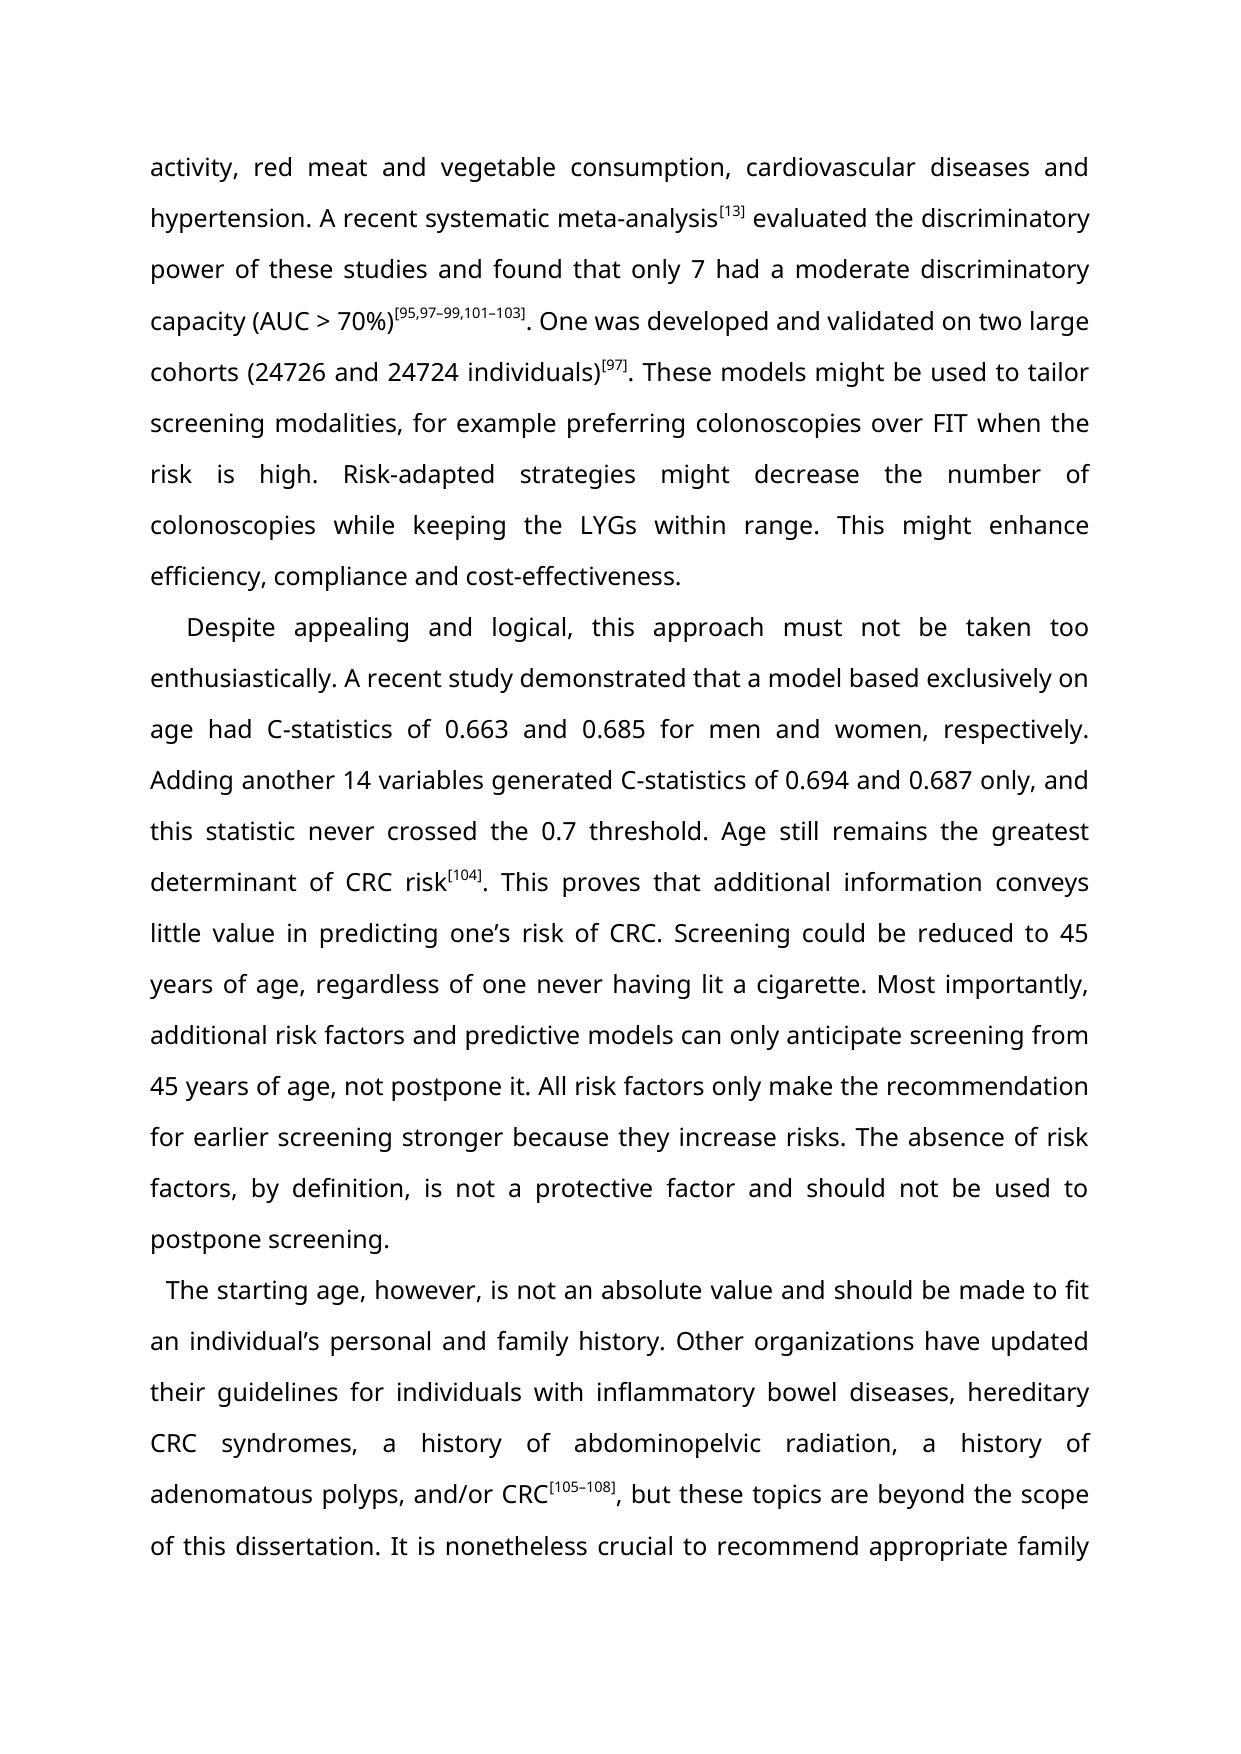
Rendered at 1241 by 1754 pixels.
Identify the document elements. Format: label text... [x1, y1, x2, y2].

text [150, 1273, 1090, 1562]
text Despite appealing and logical, this approach must not be taken too enthusiastically. A recent study demonstrated that a model based exclusively on age had C-statistics of 0.663 and 0.685 for men and women, respectively. Adding another 14 variables generated C-statistics of 0.694 and 0.687 only, and this statistic never crossed the 0.7 threshold. Age still remains the greatest determinant of CRC risk[104]. This proves that additional information conveys little value in predicting one’s risk of CRC. Screening could be reduced to 45 years of age, regardless of one never having lit a cigarette. Most importantly, additional risk factors and predictive models can only anticipate screening from 45 years of age, not postpone it. All risk factors only make the recommendation for earlier screening stronger because they increase risks. The absence of risk factors, by definition, is not a protective factor and should not be used to postpone screening. [150, 609, 1090, 1256]
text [150, 150, 1090, 592]
